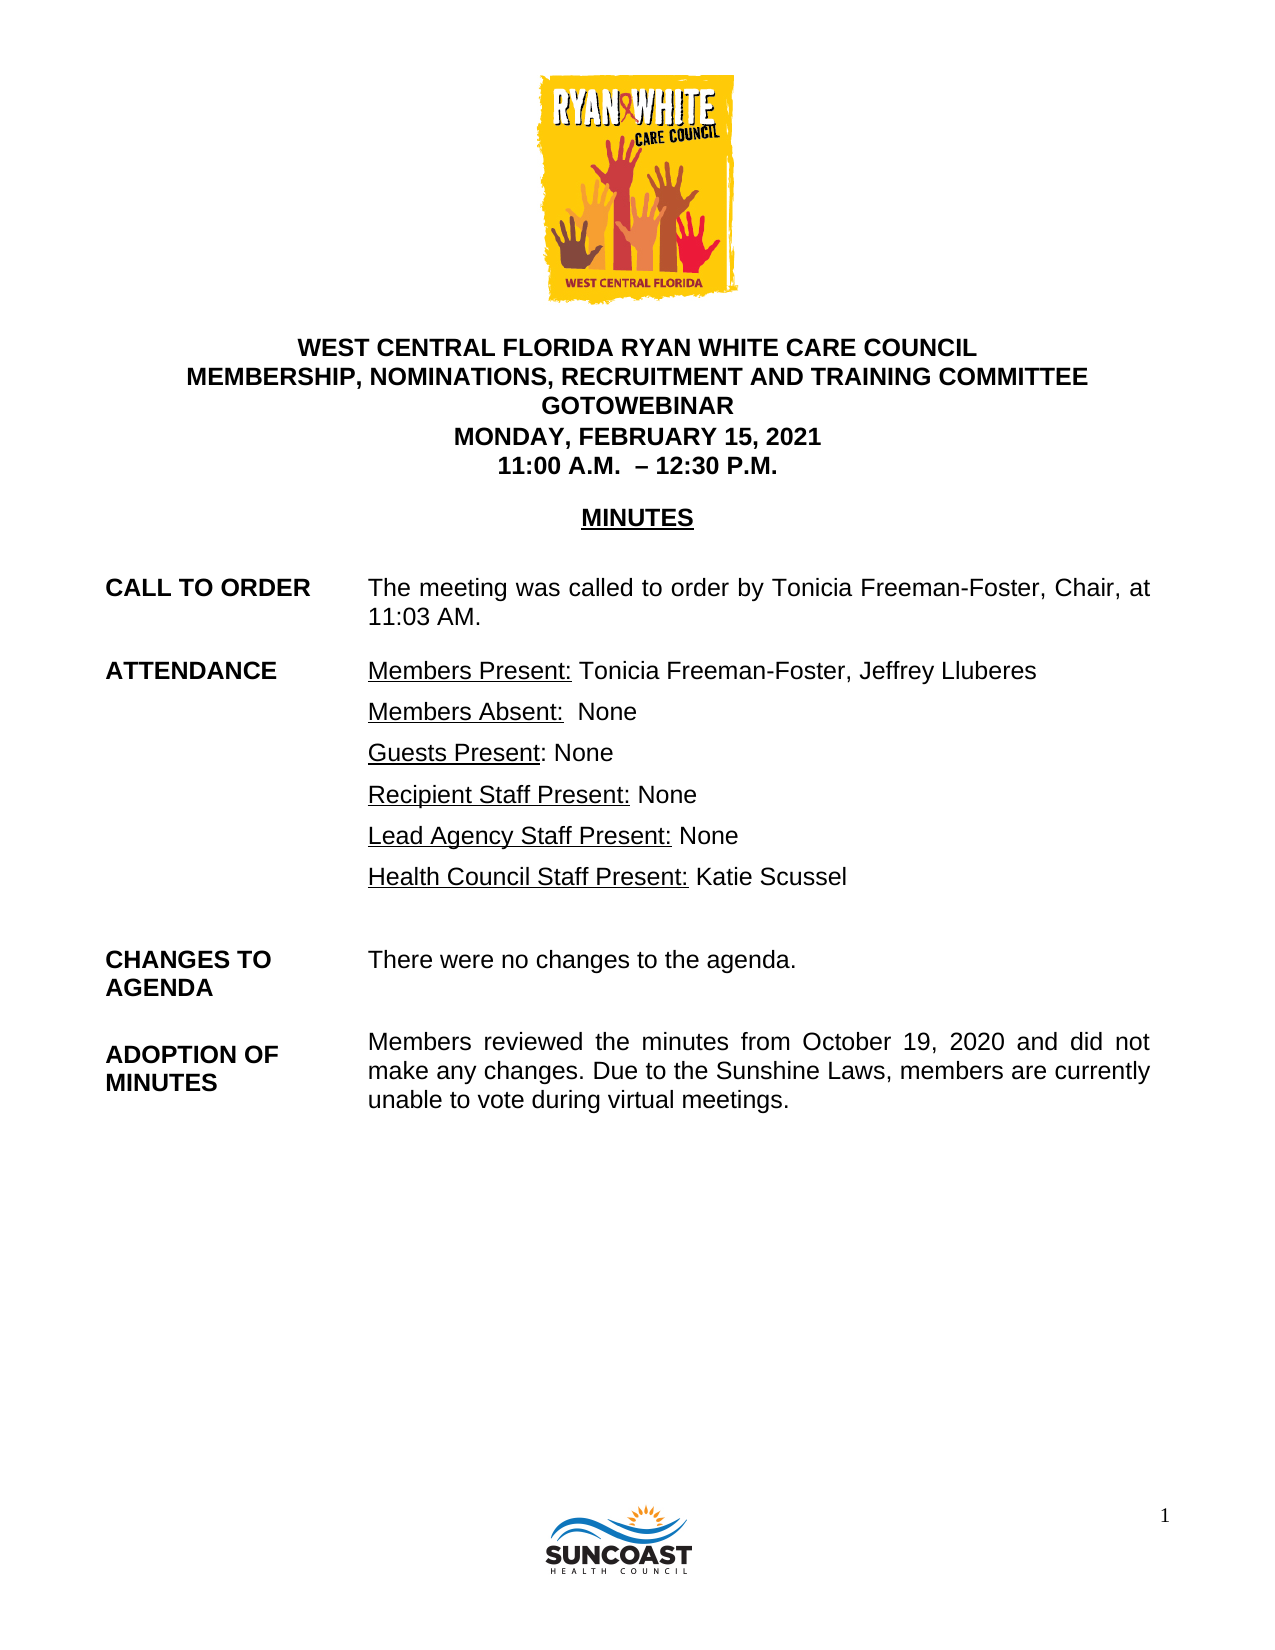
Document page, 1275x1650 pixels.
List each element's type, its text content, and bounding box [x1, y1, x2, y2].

subtitle MINUTES [105, 503, 1170, 532]
table_cell Members Present: Tonicia Freeman-Foster, Jeffrey Lluberes Members Absent: None Guests Present: None Recipient Staff Present: None Lead Agency Staff Present: None Health Council Staff Present: Katie Scussel [356, 644, 1163, 932]
table_header The meeting was called to order by Tonicia Freeman-Foster, Chair, at 11:03 AM. [356, 561, 1163, 643]
table_cell ADOPTION OF MINUTES [94, 1027, 356, 1229]
subtitle 11:00 A.M. – 12:30 P.M. [105, 451, 1170, 479]
table_header CALL TO ORDER [94, 561, 356, 643]
table_cell There were no changes to the agenda. [356, 932, 1163, 1027]
text MONDAY, FEBRUARY 15, 2021 [105, 422, 1170, 451]
text GOTOWEBINAR [105, 391, 1170, 419]
table_cell ATTENDANCE [94, 644, 356, 932]
table_cell CHANGES TO AGENDA [94, 932, 356, 1027]
text MEMBERSHIP, NOMINATIONS, RECRUITMENT AND TRAINING COMMITTEE [105, 362, 1170, 391]
title WEST CENTRAL FLORIDA RYAN WHITE CARE COUNCIL [105, 333, 1170, 362]
table_cell Members reviewed the minutes from October 19, 2020 and did not make any changes. Due to the Sunshine Laws, members are currently unable to vote during virtual meetings. [356, 1027, 1163, 1229]
